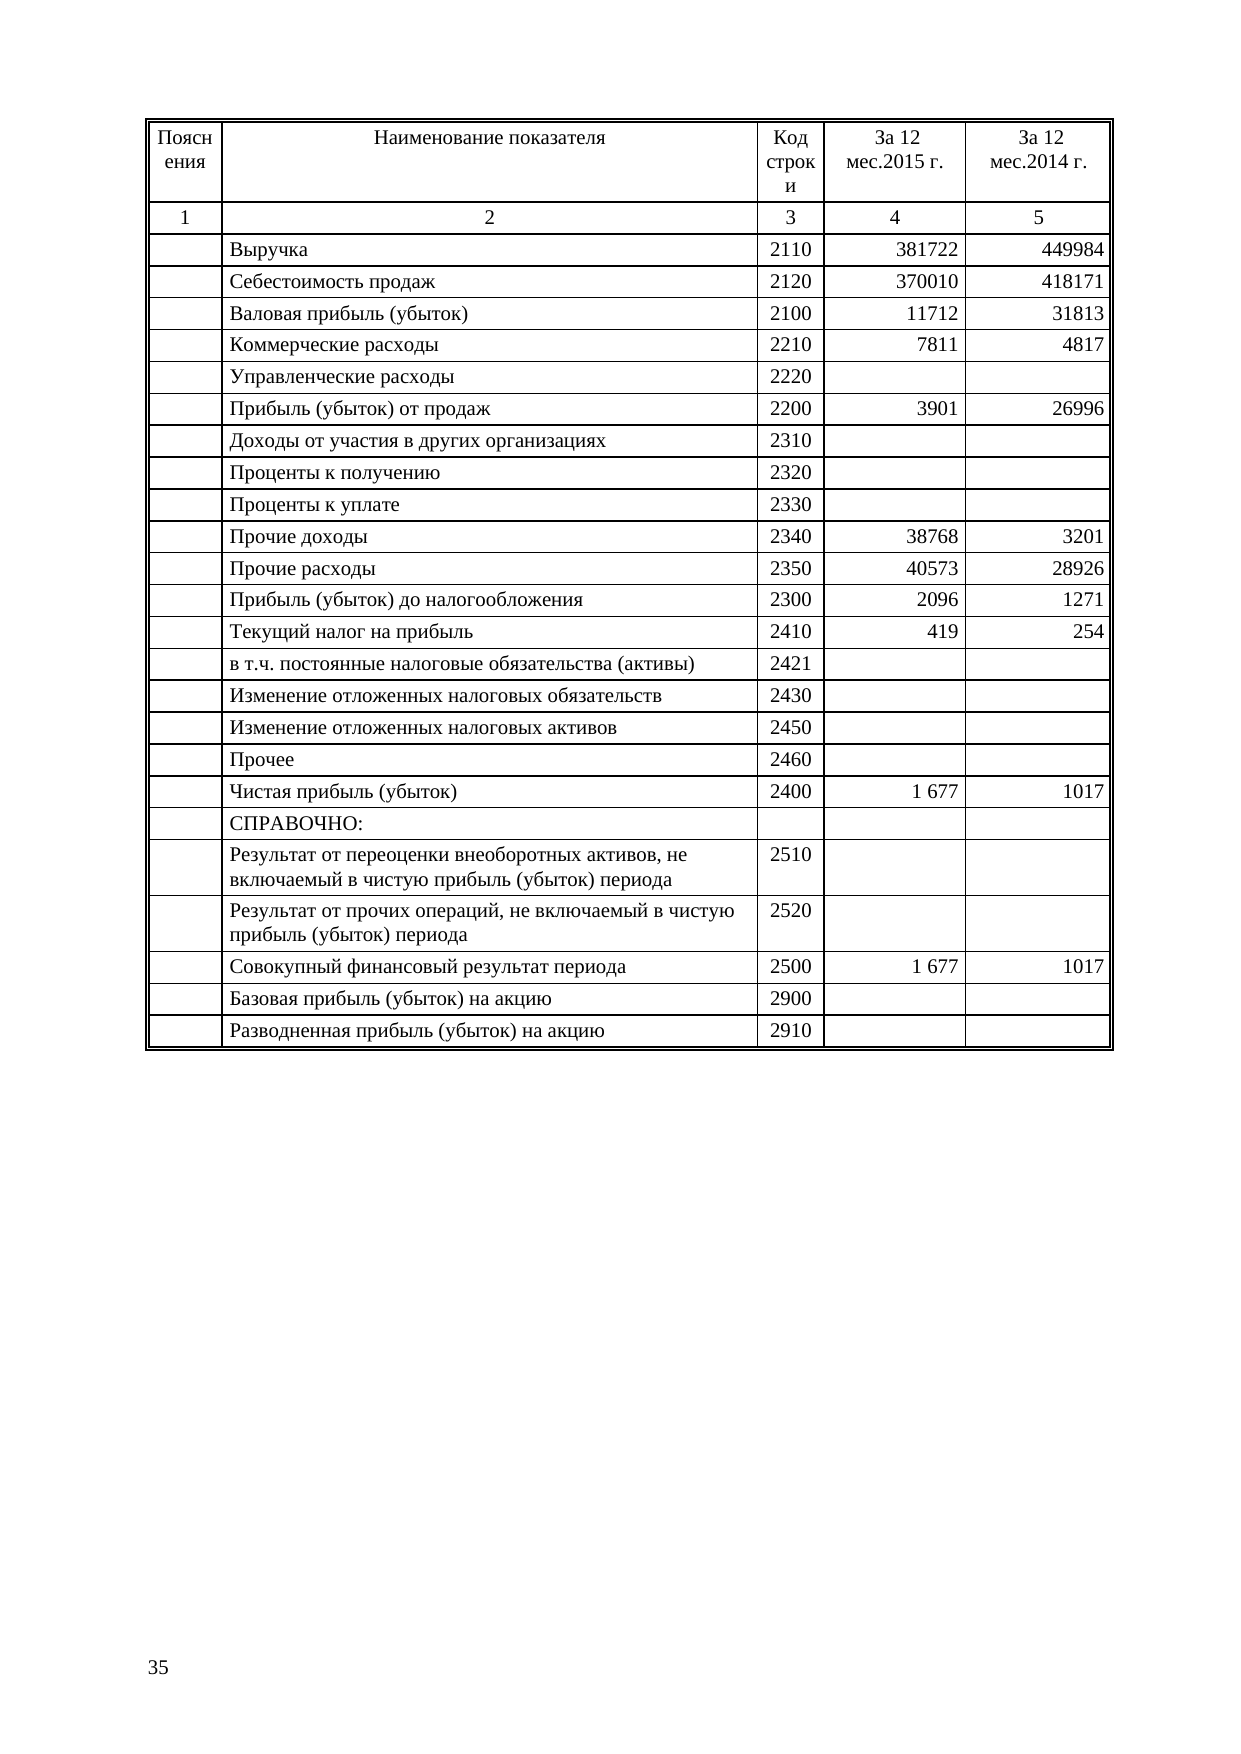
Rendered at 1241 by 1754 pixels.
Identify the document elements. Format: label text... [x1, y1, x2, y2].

table_cell 2096 [825, 585, 965, 616]
table_cell Валовая прибыль (убыток) [223, 298, 757, 329]
table_cell [966, 458, 1109, 488]
table_cell 370010 [825, 267, 965, 297]
table_cell 1 677 [825, 777, 965, 807]
table_cell 40573 [825, 553, 965, 584]
table_cell Прочие доходы [223, 522, 757, 552]
table_cell СПРАВОЧНО: [223, 808, 757, 839]
table_cell [966, 426, 1109, 456]
table_cell 381722 [825, 235, 965, 265]
table_cell Выручка [223, 235, 757, 265]
table_cell 2330 [758, 490, 823, 520]
table_cell 2120 [758, 267, 823, 297]
table_cell 1 [150, 203, 221, 233]
table_cell 31813 [966, 298, 1109, 329]
table_cell [966, 984, 1109, 1014]
table_cell [966, 681, 1109, 711]
table_cell [150, 553, 221, 584]
table_cell 2210 [758, 330, 823, 361]
table_cell [150, 585, 221, 616]
table_cell 26996 [966, 394, 1109, 424]
table_cell [966, 362, 1109, 392]
table_cell [825, 840, 965, 895]
table_cell [150, 681, 221, 711]
table_cell 254 [966, 617, 1109, 647]
table_cell [150, 522, 221, 552]
table_cell 11712 [825, 298, 965, 329]
table_cell 2310 [758, 426, 823, 456]
table_cell 2400 [758, 777, 823, 807]
table_cell 2200 [758, 394, 823, 424]
table_cell [150, 458, 221, 488]
table_cell 5 [966, 203, 1109, 233]
table_cell Себестоимость продаж [223, 267, 757, 297]
table_cell [150, 649, 221, 679]
table_cell 449984 [966, 235, 1109, 265]
table_cell Доходы от участия в других организациях [223, 426, 757, 456]
table_cell 3201 [966, 522, 1109, 552]
table_cell [825, 681, 965, 711]
table_cell 2100 [758, 298, 823, 329]
table_cell [150, 267, 221, 297]
table_cell [150, 235, 221, 265]
table_cell 2910 [758, 1016, 823, 1046]
table_cell 2110 [758, 235, 823, 265]
table_cell Прочее [223, 745, 757, 775]
table_cell [966, 1016, 1109, 1046]
table_cell Разводненная прибыль (убыток) на акцию [223, 1016, 757, 1046]
table_cell [966, 649, 1109, 679]
table_cell Коммерческие расходы [223, 330, 757, 361]
table_cell [150, 713, 221, 743]
table_cell 2 [223, 203, 757, 233]
table_cell 2320 [758, 458, 823, 488]
table_cell 1 677 [825, 952, 965, 982]
table_cell [825, 745, 965, 775]
table_cell в т.ч. постоянные налоговые обязательства (активы) [223, 649, 757, 679]
table_cell [966, 896, 1109, 951]
table_cell [150, 777, 221, 807]
table_cell Проценты к уплате [223, 490, 757, 520]
table_cell [825, 426, 965, 456]
table_cell [825, 362, 965, 392]
table_cell Изменение отложенных налоговых активов [223, 713, 757, 743]
table_cell Прочие расходы [223, 553, 757, 584]
table_cell 1017 [966, 952, 1109, 982]
table_cell Пояснения [150, 123, 221, 201]
table_cell [825, 713, 965, 743]
table_cell 28926 [966, 553, 1109, 584]
table_cell [825, 808, 965, 839]
table_cell [150, 952, 221, 982]
table_cell За 12 мес.2015 г. [825, 123, 965, 201]
table_cell 2450 [758, 713, 823, 743]
table_cell 3 [758, 203, 823, 233]
table_cell Результат от переоценки внеоборотных активов, не включаемый в чистую прибыль (убыток) периода [223, 840, 757, 895]
table_cell [150, 362, 221, 392]
table_cell [966, 745, 1109, 775]
table_cell [150, 840, 221, 895]
table_cell [150, 490, 221, 520]
table_cell [966, 713, 1109, 743]
table_cell 2350 [758, 553, 823, 584]
table_cell [758, 808, 823, 839]
table_cell [150, 1016, 221, 1046]
table_cell [150, 808, 221, 839]
table_cell 2510 [758, 840, 823, 895]
table_cell [825, 458, 965, 488]
table_cell [966, 490, 1109, 520]
table_cell 418171 [966, 267, 1109, 297]
table_cell Результат от прочих операций, не включаемый в чистую прибыль (убыток) периода [223, 896, 757, 951]
table_cell [150, 745, 221, 775]
table_cell Прибыль (убыток) от продаж [223, 394, 757, 424]
table_cell [966, 808, 1109, 839]
table_cell Базовая прибыль (убыток) на акцию [223, 984, 757, 1014]
table_cell 2410 [758, 617, 823, 647]
table_cell [150, 896, 221, 951]
table_cell [825, 649, 965, 679]
table_cell [825, 490, 965, 520]
table_cell 2430 [758, 681, 823, 711]
table_cell [825, 984, 965, 1014]
table_cell [825, 896, 965, 951]
table_cell 3901 [825, 394, 965, 424]
table_cell Прибыль (убыток) до налогообложения [223, 585, 757, 616]
table_cell 38768 [825, 522, 965, 552]
table_cell Чистая прибыль (убыток) [223, 777, 757, 807]
table_cell 2520 [758, 896, 823, 951]
table_cell 4 [825, 203, 965, 233]
table_cell 419 [825, 617, 965, 647]
table_cell [825, 1016, 965, 1046]
table_cell Изменение отложенных налоговых обязательств [223, 681, 757, 711]
table_cell Наименование показателя [223, 123, 757, 201]
table_cell 2300 [758, 585, 823, 616]
table_cell 2460 [758, 745, 823, 775]
table_cell 7811 [825, 330, 965, 361]
table_cell 1017 [966, 777, 1109, 807]
table_cell Совокупный финансовый результат периода [223, 952, 757, 982]
table_cell [150, 330, 221, 361]
table_cell [150, 426, 221, 456]
table_cell 2500 [758, 952, 823, 982]
table_cell Код строки [758, 123, 823, 201]
table_cell [150, 298, 221, 329]
table_cell 2421 [758, 649, 823, 679]
table_cell [150, 394, 221, 424]
table_cell 2340 [758, 522, 823, 552]
table_cell За 12 мес.2014 г. [966, 123, 1109, 201]
table_cell 2220 [758, 362, 823, 392]
table_cell 1271 [966, 585, 1109, 616]
table_cell [966, 840, 1109, 895]
table_cell Проценты к получению [223, 458, 757, 488]
table_cell [150, 617, 221, 647]
table_cell [150, 984, 221, 1014]
table_cell 4817 [966, 330, 1109, 361]
table_cell Управленческие расходы [223, 362, 757, 392]
table_cell 2900 [758, 984, 823, 1014]
table_cell Текущий налог на прибыль [223, 617, 757, 647]
